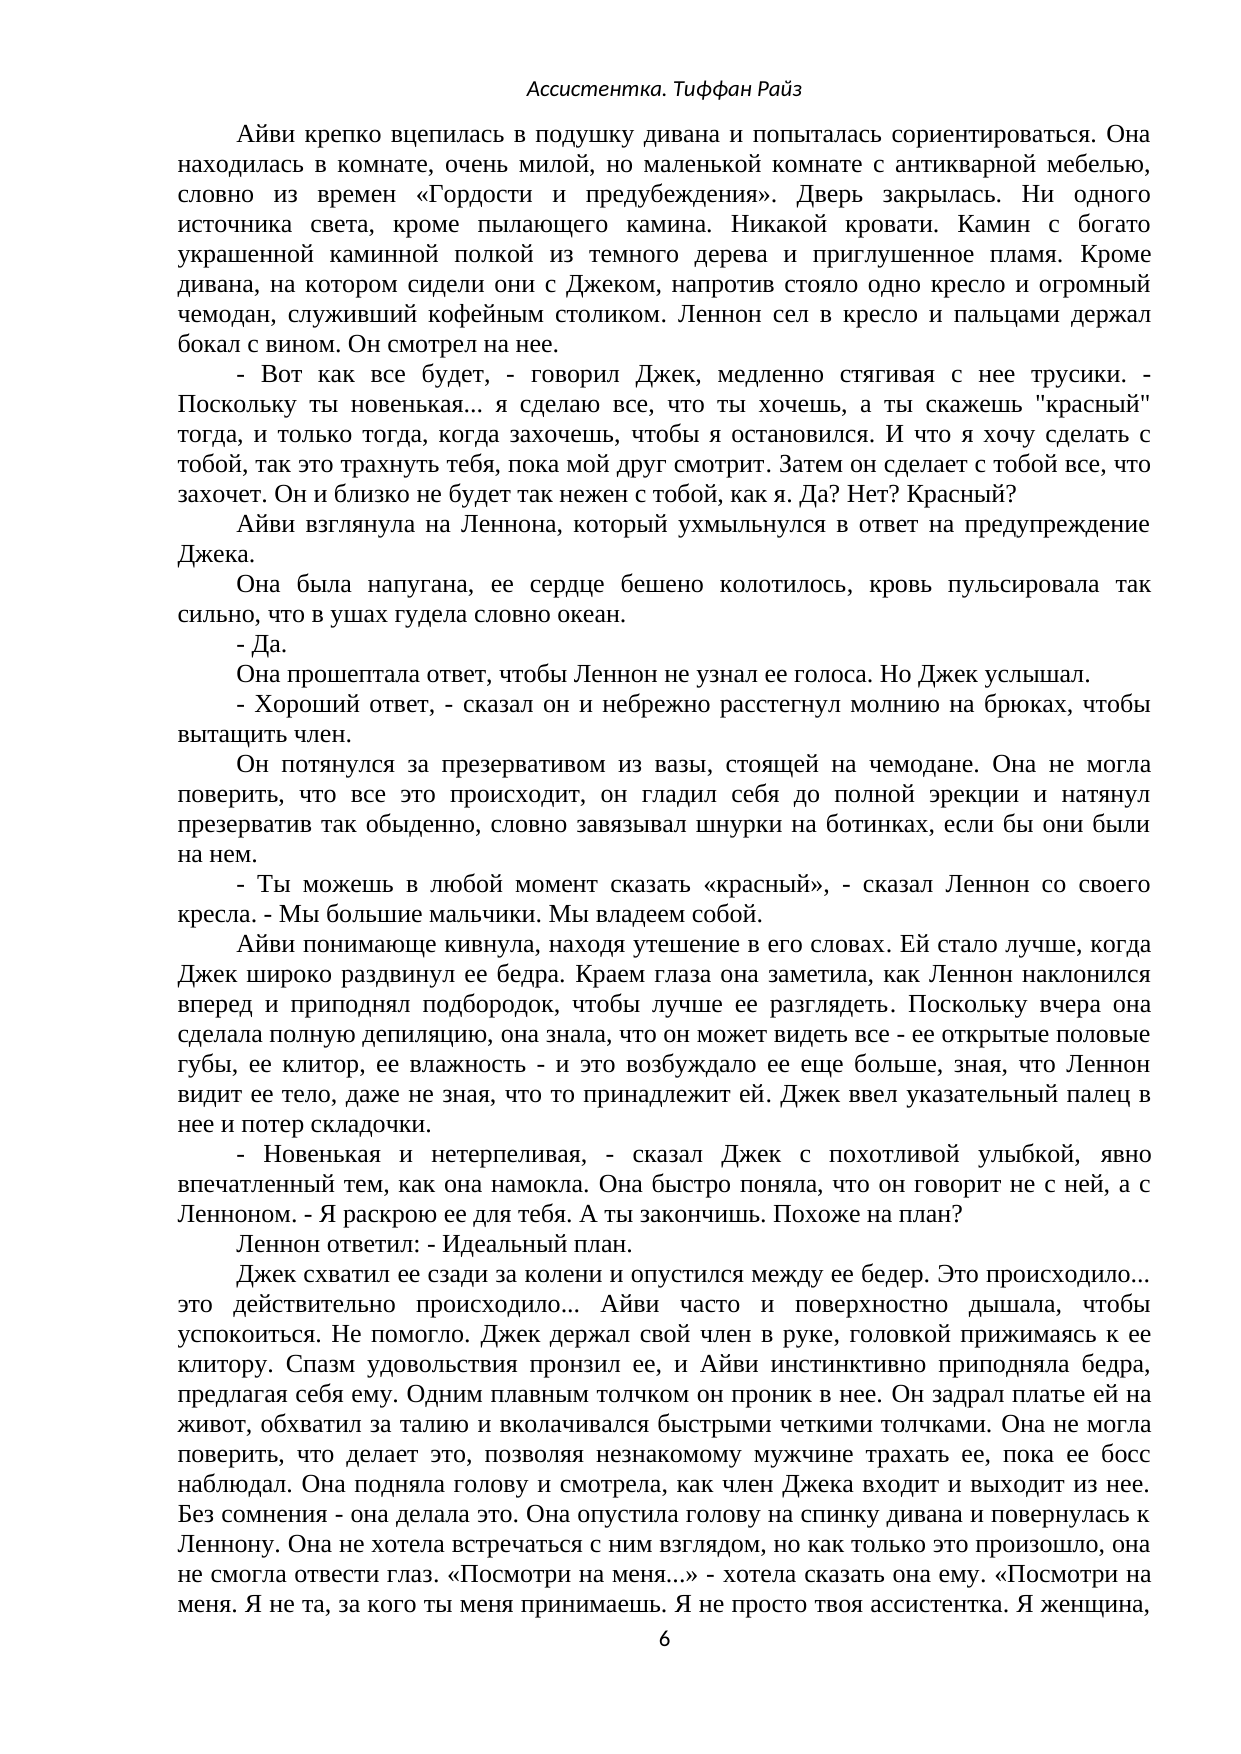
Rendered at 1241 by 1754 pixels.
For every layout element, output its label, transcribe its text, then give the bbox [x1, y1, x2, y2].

text Айви взглянула на Леннона, который ухмыльнулся в ответ на предупреждение Джека. [177, 508, 1152, 568]
text Айви крепко вцепилась в подушку дивана и попыталась сориентироваться. Она находилась в комнате, очень милой, но маленькой комнате с антикварной мебелью, словно из времен «Гордости и предубеждения». Дверь закрылась. Ни одного источника света, кроме пылающего камина. Никакой кровати. Камин с богато украшенной каминной полкой из темного дерева и приглушенное пламя. Кроме дивана, на котором сидели они с Джеком, напротив стояло одно кресло и огромный чемодан, служивший кофейным столиком. Леннон сел в кресло и пальцами держал бокал с вином. Он смотрел на нее. [177, 118, 1152, 358]
text Она была напугана, ее сердце бешено колотилось, кровь пульсировала так сильно, что в ушах гудела словно океан. [177, 568, 1152, 628]
text - Вот как все будет, - говорил Джек, медленно стягивая с нее трусики. - Поскольку ты новенькая... я сделаю все, что ты хочешь, а ты скажешь "красный" тогда, и только тогда, когда захочешь, чтобы я остановился. И что я хочу сделать с тобой, так это трахнуть тебя, пока мой друг смотрит. Затем он сделает с тобой все, что захочет. Он и близко не будет так нежен с тобой, как я. Да? Нет? Красный? [177, 358, 1152, 508]
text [177, 1258, 1152, 1618]
text - Ты можешь в любой момент сказать «красный», - сказал Леннон со своего кресла. - Мы большие мальчики. Мы владеем собой. [177, 868, 1152, 928]
text - Да. [177, 628, 1152, 658]
text - Хороший ответ, - сказал он и небрежно расстегнул молнию на брюках, чтобы вытащить член. [177, 688, 1152, 748]
text Он потянулся за презервативом из вазы, стоящей на чемодане. Она не могла поверить, что все это происходит, он гладил себя до полной эрекции и натянул презерватив так обыденно, словно завязывал шнурки на ботинках, если бы они были на нем. [177, 748, 1152, 868]
text Она прошептала ответ, чтобы Леннон не узнал ее голоса. Но Джек услышал. [177, 658, 1152, 688]
text Айви понимающе кивнула, находя утешение в его словах. Ей стало лучше, когда Джек широко раздвинул ее бедра. Краем глаза она заметила, как Леннон наклонился вперед и приподнял подбородок, чтобы лучше ее разглядеть. Поскольку вчера она сделала полную депиляцию, она знала, что он может видеть все - ее открытые половые губы, ее клитор, ее влажность - и это возбуждало ее еще больше, зная, что Леннон видит ее тело, даже не зная, что то принадлежит ей. Джек ввел указательный палец в нее и потер складочки. [177, 928, 1152, 1138]
text - Новенькая и нетерпеливая, - сказал Джек с похотливой улыбкой, явно впечатленный тем, как она намокла. Она быстро поняла, что он говорит не с ней, а с Ленноном. - Я раскрою ее для тебя. А ты закончишь. Похоже на план? [177, 1138, 1152, 1228]
text Леннон ответил: - Идеальный план. [177, 1228, 1152, 1258]
